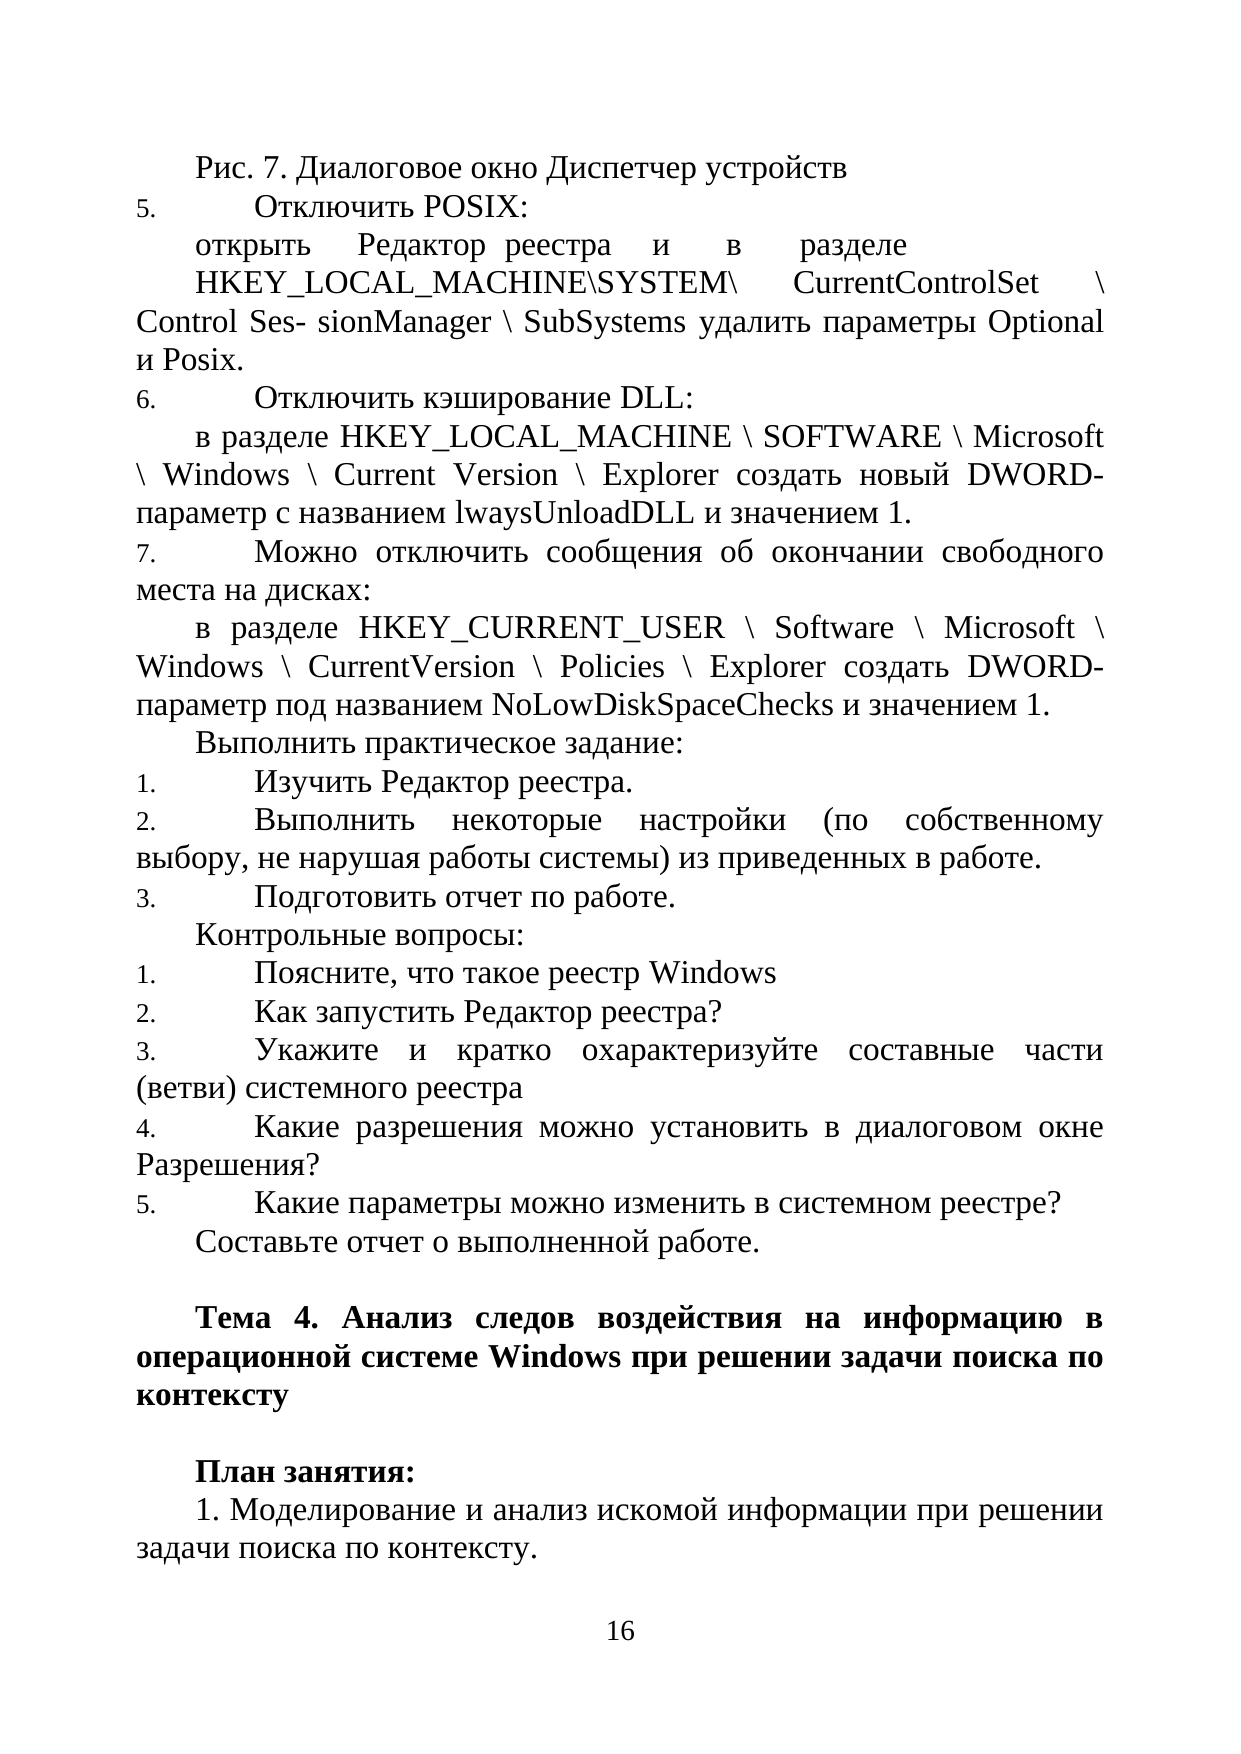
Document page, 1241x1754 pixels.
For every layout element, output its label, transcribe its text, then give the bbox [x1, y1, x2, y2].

list Выполнить некоторые настройки (по собственному выбору, не нарушая работы системы) из приведенных в работе. [136, 799, 1104, 876]
list Какие параметры можно изменить в системном реестре? [136, 1183, 1104, 1221]
text открыть Редактор реестра и в разделе [136, 224, 1104, 263]
list Как запустить Редактор реестра? [136, 991, 1104, 1029]
text План занятия: [136, 1451, 1104, 1489]
text HKEY_LOCAL_MACHINE\SYSTEM\ CurrentControlSet \ Control Ses- sionManager \ SubSystems удалить параметры Optional и Posix. [136, 263, 1104, 378]
list Отключить POSIX: [136, 186, 1104, 224]
list Поясните, что такое реестр Windows [136, 953, 1104, 991]
text Составьте отчет о выполненной работе. [136, 1221, 1104, 1259]
text Выполнить практическое задание: [136, 723, 1104, 761]
list Изучить Редактор реестра. [136, 761, 1104, 799]
text в разделе HKEY_LOCAL_MACHINE \ SOFTWARE \ Microsoft \ Windows \ Current Version \ Explorer создать новый DWORD-параметр с названием lwaysUnloadDLL и значением 1. [136, 416, 1104, 531]
list Подготовить отчет по работе. [136, 876, 1104, 914]
text Контрольные вопросы: [136, 914, 1104, 953]
list Укажите и кратко охарактеризуйте составные части (ветви) системного реестра [136, 1029, 1104, 1106]
list Можно отключить сообщения об окончании свободного места на дисках: [136, 531, 1104, 608]
text 1. Моделирование и анализ искомой информации при решении задачи поиска по контексту. [136, 1489, 1104, 1566]
list Какие разрешения можно установить в диалоговом окне Разрешения? [136, 1106, 1104, 1183]
text в разделе HKEY_CURRENT_USER \ Software \ Microsoft \ Windows \ CurrentVersion \ Policies \ Explorer создать DWORD-параметр под названием NoLowDiskSpaceChecks и значением 1. [136, 608, 1104, 723]
text Рис. 7. Диалоговое окно Диспетчер устройств [136, 148, 1104, 186]
list Отключить кэширование DLL: [136, 378, 1104, 416]
text Тема 4. Анализ следов воздействия на информацию в операционной системе Windows при решении задачи поиска по контексту [136, 1298, 1104, 1413]
